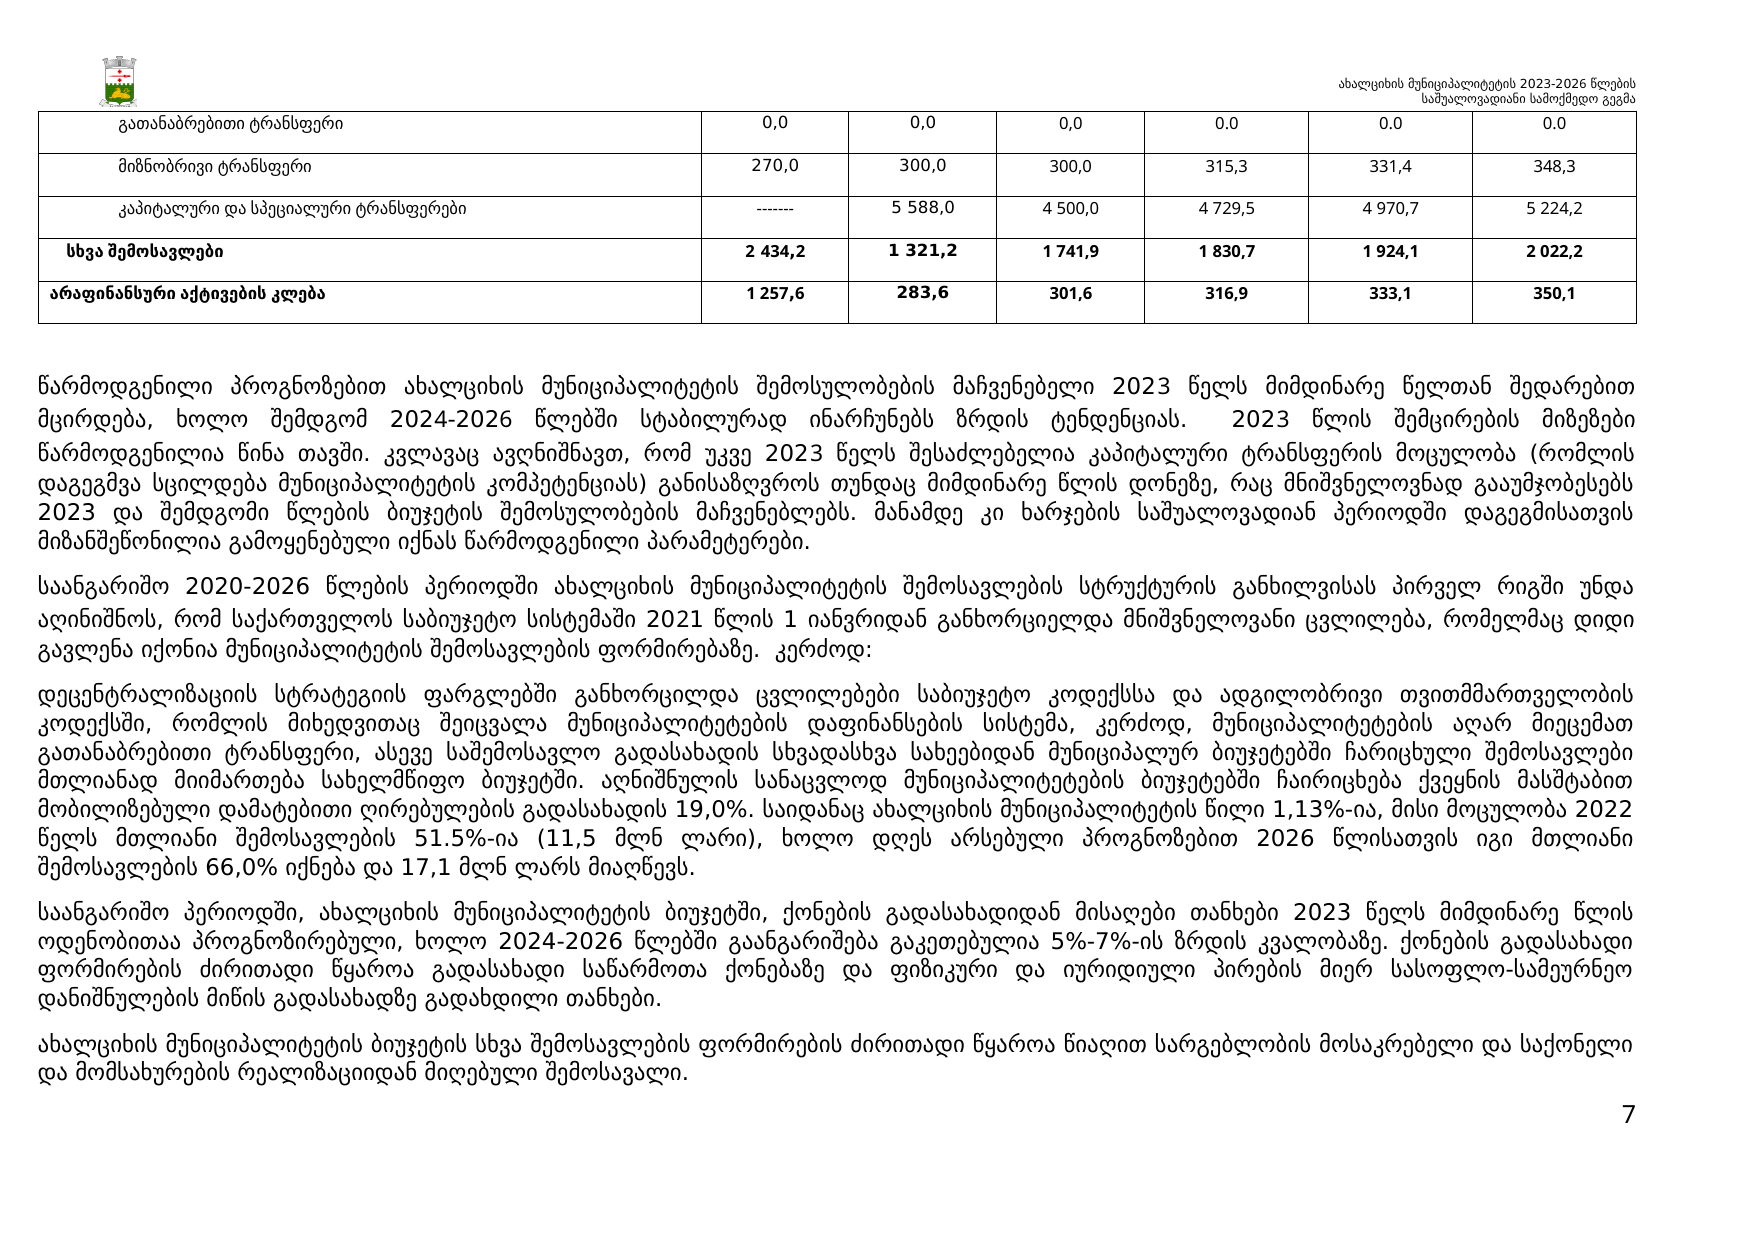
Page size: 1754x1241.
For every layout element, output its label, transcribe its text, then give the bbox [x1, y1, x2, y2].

table_cell 1 321,2 [849, 239, 996, 281]
table_cell 4 500,0 [997, 197, 1144, 238]
table_cell 333,1 [1309, 282, 1472, 323]
text საანგარიშო 2020-2026 წლების პერიოდში ახალციხის მუნიციპალიტეტის შემოსავლების სტრუქტურის განხილვისას პირველ რიგში უნდა აღინიშნოს, რომ საქართველოს საბიუჯეტო სისტემაში 2021 წლის 1 იანვრიდან განხორციელდა მნიშვნელოვანი ცვლილება, რომელმაც დიდი გავლენა იქონია მუნიციპალიტეტის შემოსავლების ფორმირებაზე. კერძოდ: [37, 573, 1636, 662]
table_cell მიზნობრივი ტრანსფერი [39, 154, 701, 196]
table_cell 1 830,7 [1145, 239, 1308, 281]
table_cell 350,1 [1473, 282, 1636, 323]
table_cell 1 924,1 [1309, 239, 1472, 281]
table_cell 5 224,2 [1473, 197, 1636, 238]
table_cell 300,0 [997, 154, 1144, 196]
table_cell 4 729,5 [1145, 197, 1308, 238]
table_cell 2 022,2 [1473, 239, 1636, 281]
table_cell 0,0 [849, 112, 996, 153]
table_cell 0,0 [702, 112, 848, 153]
table_cell 270,0 [702, 154, 848, 196]
picture [99, 56, 137, 107]
text საანგარიშო პერიოდში, ახალციხის მუნიციპალიტეტის ბიუჯეტში, ქონების გადასახადიდან მისაღები თანხები 2023 წელს მიმდინარე წლის ოდენობითაა პროგნოზირებული, ხოლო 2024-2026 წლებში გაანგარიშება გაკეთებულია 5%-7%-ის ზრდის კვალობაზე. ქონების გადასახადი ფორმირების ძირითადი წყაროა გადასახადი საწარმოთა ქონებაზე და ფიზიკური და იურიდიული პირების მიერ სასოფლო-სამეურნეო დანიშნულების მიწის გადასახადზე გადახდილი თანხები. [37, 899, 1636, 1012]
table_cell 4 970,7 [1309, 197, 1472, 238]
table_cell 1 257,6 [702, 282, 848, 323]
table_cell სხვა შემოსავლები [39, 239, 701, 281]
table_cell არაფინანსური აქტივების კლება [39, 282, 701, 323]
text ახალციხის მუნიციპალიტეტის ბიუჯეტის სხვა შემოსავლების ფორმირების ძირითადი წყაროა წიაღით სარგებლობის მოსაკრებელი და საქონელი და მომსახურების რეალიზაციიდან მიღებული შემოსავალი. [37, 1031, 1636, 1086]
table_cell 0.0 [1309, 112, 1472, 153]
table_cell 283,6 [849, 282, 996, 323]
table_cell 0.0 [1145, 112, 1308, 153]
text წარმოდგენილი პროგნოზებით ახალციხის მუნიციპალიტეტის შემოსულობების მაჩვენებელი 2023 წელს მიმდინარე წელთან შედარებით მცირდება, ხოლო შემდგომ 2024-2026 წლებში სტაბილურად ინარჩუნებს ზრდის ტენდენციას. 2023 წლის შემცირების მიზეზები წარმოდგენილია წინა თავში. კვლავაც ავღნიშნავთ, რომ უკვე 2023 წელს შესაძლებელია კაპიტალური ტრანსფერის მოცულობა (რომლის დაგეგმვა სცილდება მუნიციპალიტეტის კომპეტენციას) განისაზღვროს თუნდაც მიმდინარე წლის დონეზე, რაც მნიშვნელოვნად გააუმჯობესებს 2023 და შემდგომი წლების ბიუჯეტის შემოსულობების მაჩვენებლებს. მანამდე კი ხარჯების საშუალოვადიან პერიოდში დაგეგმისათვის მიზანშეწონილია გამოყენებული იქნას წარმოდგენილი პარამეტერები. [37, 369, 1636, 554]
table_cell 1 741,9 [997, 239, 1144, 281]
table_cell 5 588,0 [849, 197, 996, 238]
text დეცენტრალიზაციის სტრატეგიის ფარგლებში განხორცილდა ცვლილებები საბიუჯეტო კოდექსსა და ადგილობრივი თვითმმართველობის კოდექსში, რომლის მიხედვითაც შეიცვალა მუნიციპალიტეტების დაფინანსების სისტემა, კერძოდ, მუნიციპალიტეტების აღარ მიეცემათ გათანაბრებითი ტრანსფერი, ასევე საშემოსავლო გადასახადის სხვადასხვა სახეებიდან მუნიციპალურ ბიუჯეტებში ჩარიცხული შემოსავლები მთლიანად მიიმართება სახელმწიფო ბიუჯეტში. აღნიშნულის სანაცვლოდ მუნიციპალიტეტების ბიუჯეტებში ჩაირიცხება ქვეყნის მასშტაბით მობილიზებული დამატებითი ღირებულების გადასახადის 19,0%. საიდანაც ახალციხის მუნიციპალიტეტის წილი 1,13%-ია, მისი მოცულობა 2022 წელს მთლიანი შემოსავლების 51.5%-ია (11,5 მლნ ლარი), ხოლო დღეს არსებული პროგნოზებით 2026 წლისათვის იგი მთლიანი შემოსავლების 66,0% იქნება და 17,1 მლნ ლარს მიაღწევს. [37, 681, 1636, 880]
table_cell 0,0 [997, 112, 1144, 153]
table_cell 2 434,2 [702, 239, 848, 281]
table_cell კაპიტალური და სპეციალური ტრანსფერები [39, 197, 701, 238]
table_cell 331,4 [1309, 154, 1472, 196]
table_cell 316,9 [1145, 282, 1308, 323]
table_cell 300,0 [849, 154, 996, 196]
table_cell 301,6 [997, 282, 1144, 323]
table_cell 315,3 [1145, 154, 1308, 196]
table_cell 348,3 [1473, 154, 1636, 196]
table_cell ------- [702, 197, 848, 238]
table_cell 0.0 [1473, 112, 1636, 153]
table_cell გათანაბრებითი ტრანსფერი [39, 112, 701, 153]
